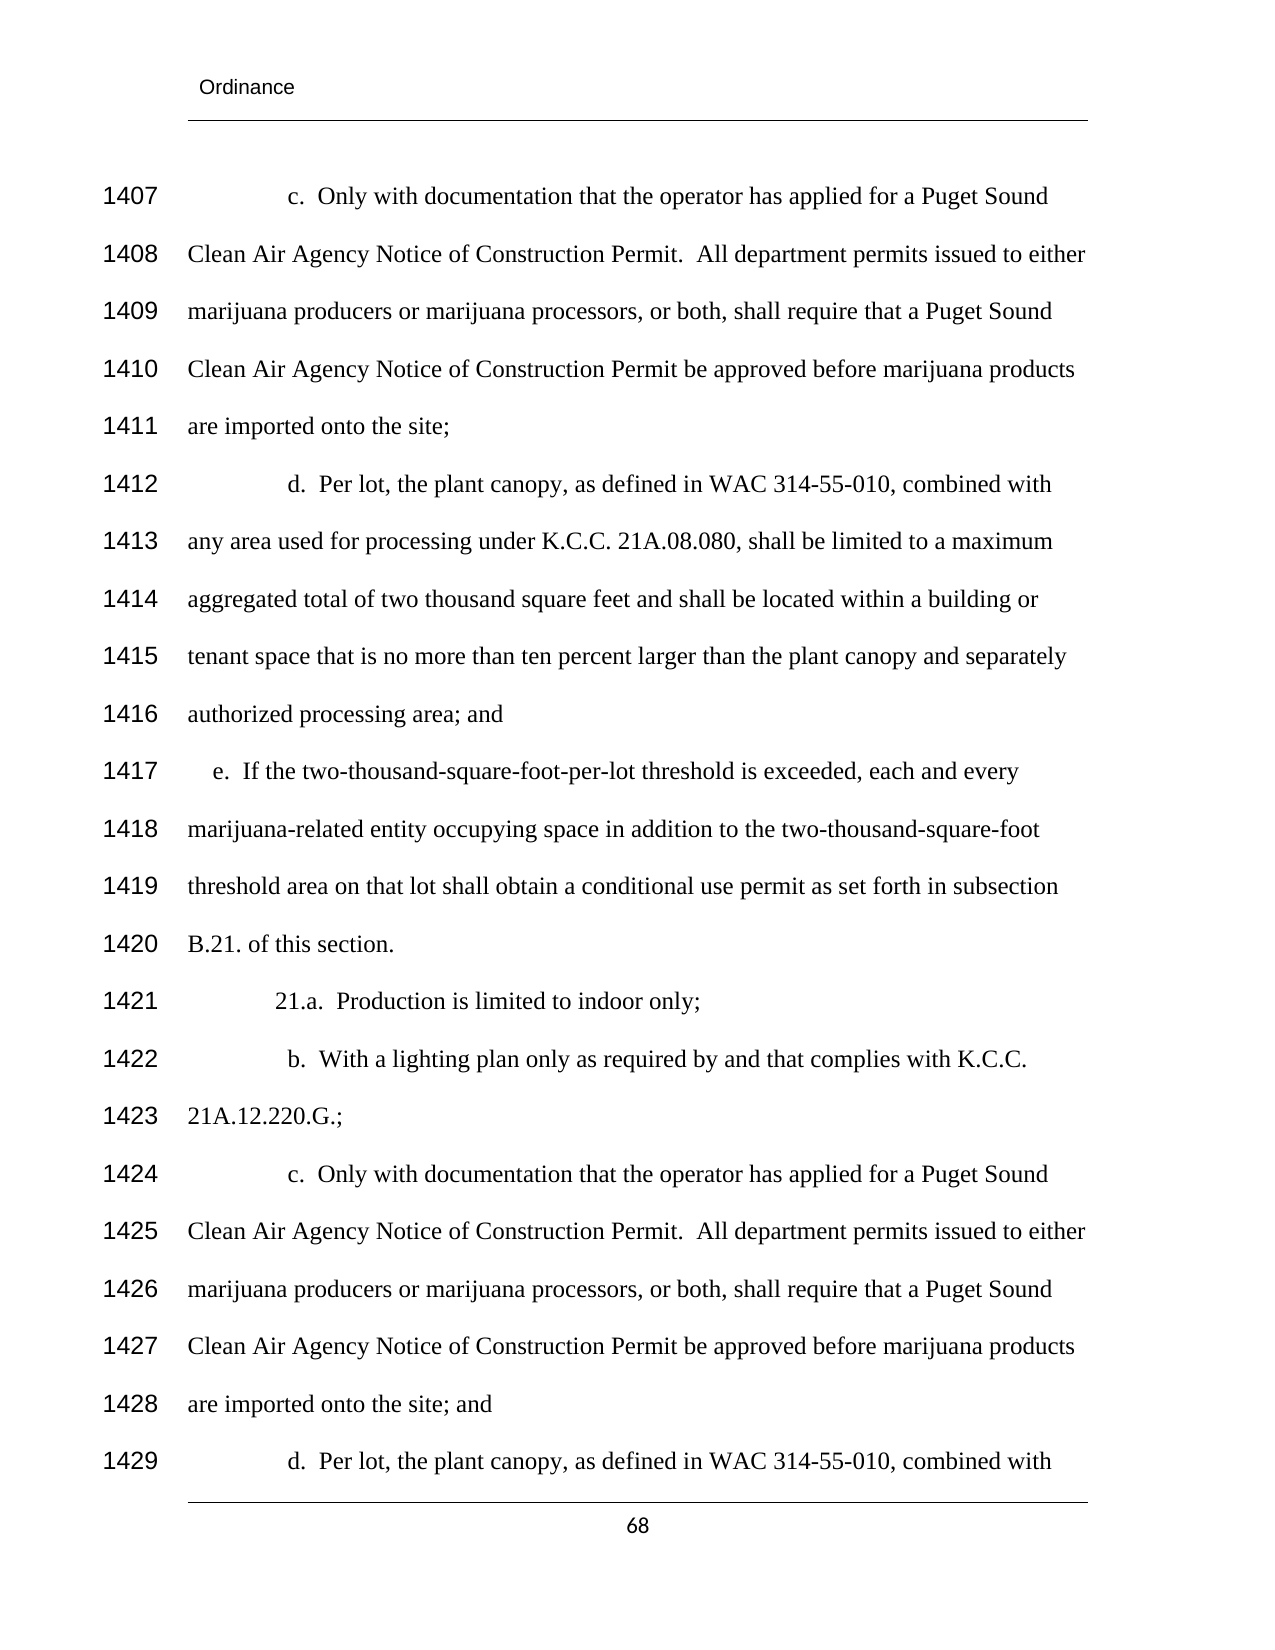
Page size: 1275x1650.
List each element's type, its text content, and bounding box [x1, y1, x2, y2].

text c. Only with documentation that the operator has applied for a Puget Sound Clean Air Agency Notice of Construction Permit. All department permits issued to either marijuana producers or marijuana processors, or both, shall require that a Puget Sound Clean Air Agency Notice of Construction Permit be approved before marijuana products are imported onto the site; [187, 181, 1087, 440]
text b. With a lighting plan only as required by and that complies with K.C.C. 21A.12.220.G.; [187, 1044, 1087, 1130]
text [187, 1446, 1087, 1475]
text d. Per lot, the plant canopy, as defined in WAC 314-55-010, combined with any area used for processing under K.C.C. 21A.08.080, shall be limited to a maximum aggregated total of two thousand square feet and shall be located within a building or tenant space that is no more than ten percent larger than the plant canopy and separately authorized processing area; and [187, 469, 1087, 727]
text e. If the two-thousand-square-foot-per-lot threshold is exceeded, each and every marijuana-related entity occupying space in addition to the two-thousand-square-foot threshold area on that lot shall obtain a conditional use permit as set forth in subsection B.21. of this section. [187, 756, 1087, 957]
text c. Only with documentation that the operator has applied for a Puget Sound Clean Air Agency Notice of Construction Permit. All department permits issued to either marijuana producers or marijuana processors, or both, shall require that a Puget Sound Clean Air Agency Notice of Construction Permit be approved before marijuana products are imported onto the site; and [187, 1159, 1087, 1417]
text 21.a. Production is limited to indoor only; [187, 986, 1087, 1015]
